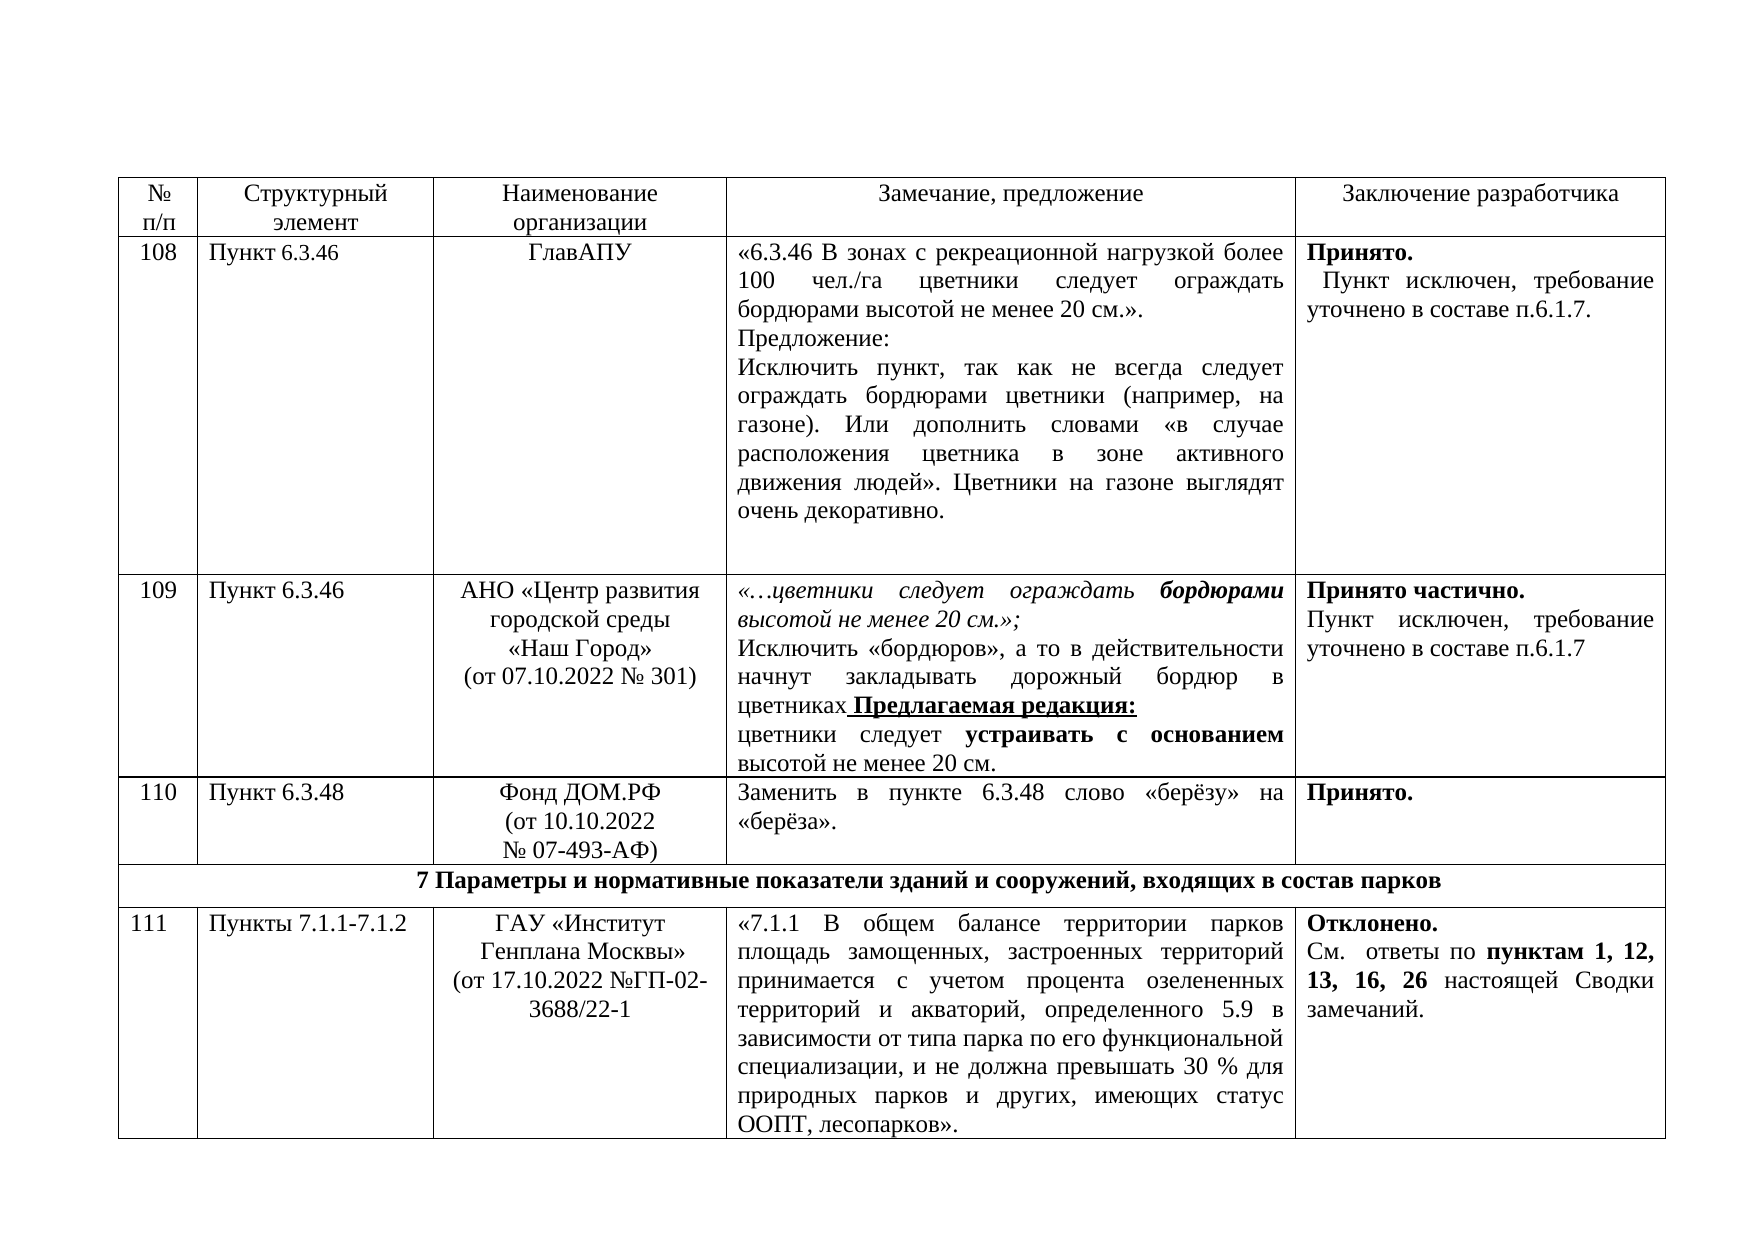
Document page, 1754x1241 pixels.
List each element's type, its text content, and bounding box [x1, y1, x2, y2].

table_cell «6.3.46 В зонах с рекреационной нагрузкой более 100 чел./га цветники следует ограждать бордюрами высотой не менее 20 см.». Предложение: Исключить пункт, так как не всегда следует ограждать бордюрами цветники (например, на газоне). Или дополнить словами «в случае расположения цветника в зоне активного движения людей». Цветники на газоне выглядят очень декоративно. [727, 237, 1295, 574]
table_header Наименование организации [434, 178, 726, 236]
table_cell Принято. Пункт исключен, требование уточнено в составе п.6.1.7. [1296, 237, 1665, 574]
table_cell 7 Параметры и нормативные показатели зданий и сооружений, входящих в состав парков [119, 865, 1665, 907]
table_cell ГлавАПУ [434, 237, 726, 574]
table_cell Фонд ДОМ.РФ (от 10.10.2022 № 07-493-АФ) [434, 778, 726, 864]
table_cell Заменить в пункте 6.3.48 слово «берёзу» на «берёза». [727, 778, 1295, 864]
table_cell АНО «Центр развития городской среды «Наш Город» (от 07.10.2022 № 301) [434, 575, 726, 776]
table_cell 109 [119, 575, 197, 776]
table_cell Пункт 6.3.46 [198, 237, 433, 574]
table_header Замечание, предложение [727, 178, 1295, 236]
table_cell Принято. [1296, 778, 1665, 864]
table_cell Пункты 7.1.1-7.1.2 [198, 908, 433, 1138]
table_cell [1296, 908, 1665, 1138]
table_header Заключение разработчика [1296, 178, 1665, 236]
table_cell Принято частично. Пункт исключен, требование уточнено в составе п.6.1.7 [1296, 575, 1665, 776]
table_cell 110 [119, 778, 197, 864]
table_cell 111 [119, 908, 197, 1138]
table_cell Пункт 6.3.46 [198, 575, 433, 776]
table_cell Пункт 6.3.48 [198, 778, 433, 864]
table_header Структурный элемент [198, 178, 433, 236]
table_header № п/п [119, 178, 197, 236]
table_cell «…цветники следует ограждать бордюрами высотой не менее 20 см.»; Исключить «бордюров», а то в действительности начнут закладывать дорожный бордюр в цветниках Предлагаемая редакция: цветники следует устраивать с основанием высотой не менее 20 см. [727, 575, 1295, 776]
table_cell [727, 908, 1295, 1138]
table_cell 108 [119, 237, 197, 574]
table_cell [434, 908, 726, 1138]
